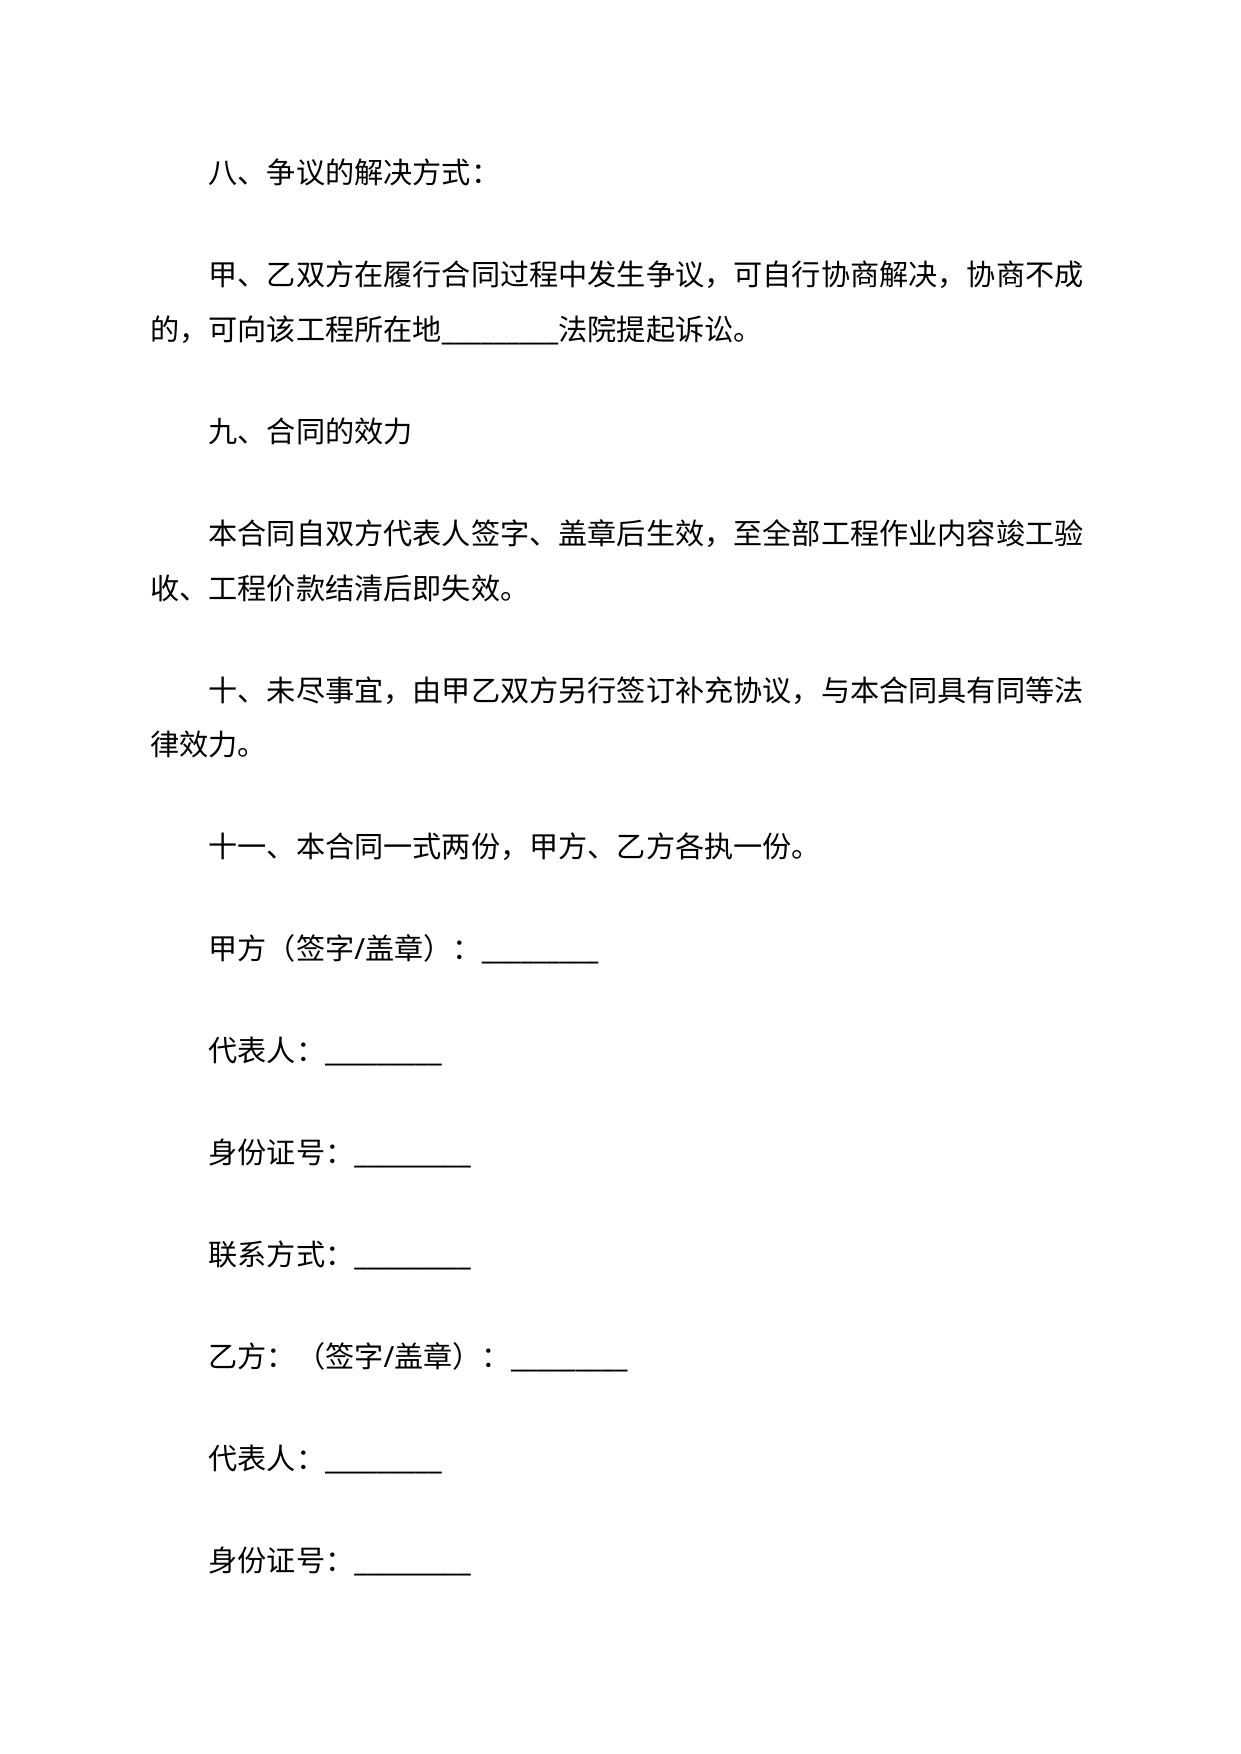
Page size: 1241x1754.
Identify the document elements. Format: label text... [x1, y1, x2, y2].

text 代表人：_________ [150, 1027, 1090, 1070]
text 九、合同的效力 [150, 409, 1090, 451]
text 乙方：（签字/盖章）：_________ [150, 1333, 1090, 1376]
text 身份证号：_________ [150, 1129, 1090, 1172]
text 联系方式：_________ [150, 1231, 1090, 1274]
text 本合同自双方代表人签字、盖章后生效，至全部工程作业内容竣工验收、工程价款结清后即失效。 [150, 510, 1090, 608]
text 甲、乙双方在履行合同过程中发生争议，可自行协商解决，协商不成的，可向该工程所在地_________法院提起诉讼。 [150, 252, 1090, 349]
text 甲方（签字/盖章）：_________ [150, 926, 1090, 968]
text 身份证号：_________ [150, 1537, 1090, 1580]
text 代表人：_________ [150, 1435, 1090, 1478]
text 十、未尽事宜，由甲乙双方另行签订补充协议，与本合同具有同等法律效力。 [150, 667, 1090, 764]
text 八、争议的解决方式： [150, 150, 1090, 192]
text 十一、本合同一式两份，甲方、乙方各执一份。 [150, 824, 1090, 866]
